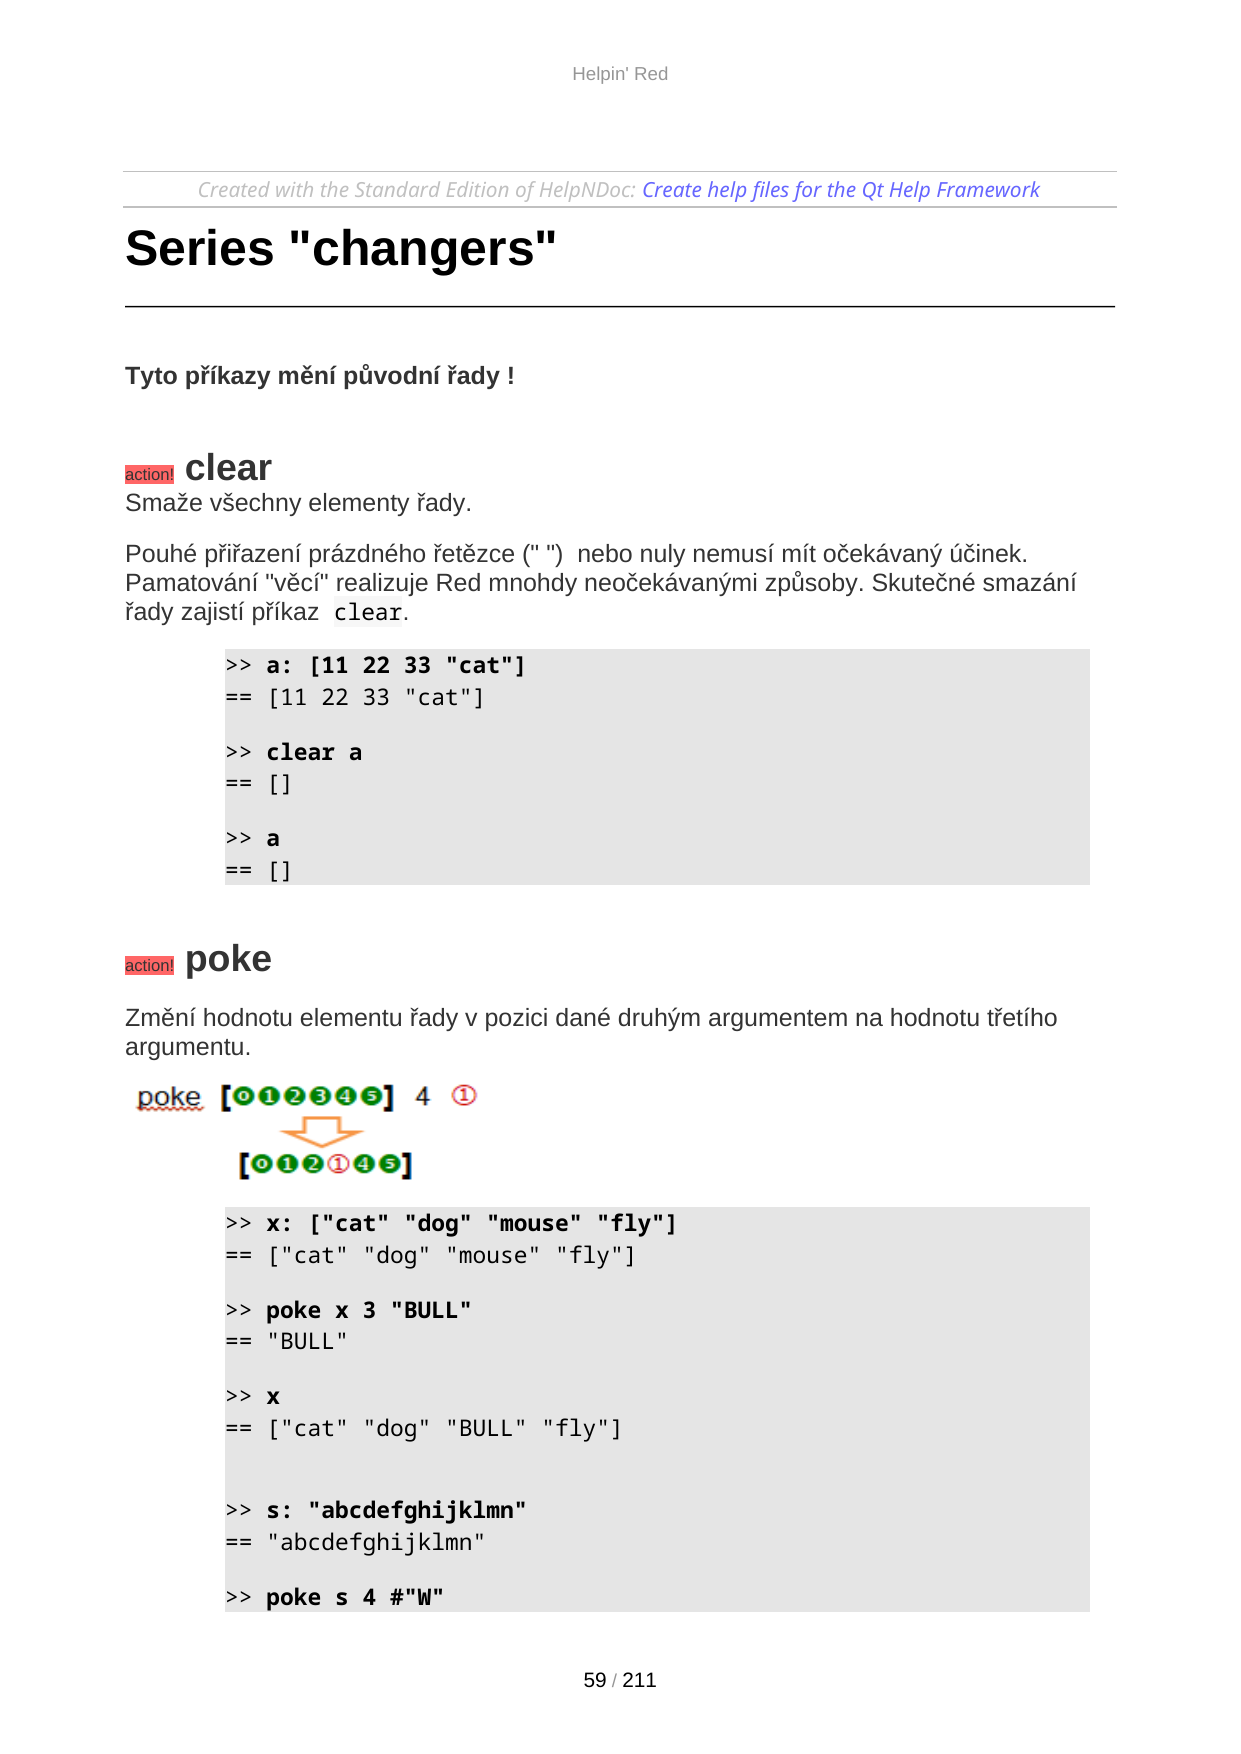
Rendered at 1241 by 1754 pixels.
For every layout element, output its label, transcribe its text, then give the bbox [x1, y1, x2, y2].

text action! clear [125, 445, 1115, 488]
picture [125, 1082, 483, 1186]
text action! poke [125, 936, 1115, 979]
text Tyto příkazy mění původní řady ! [125, 361, 1115, 390]
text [225, 1494, 1090, 1612]
text Series "changers" [125, 219, 1115, 276]
text >> a: [11 22 33 "cat"] == [11 22 33 "cat"] >> clear a == [] >> a == [] [225, 649, 1090, 885]
text Změní hodnotu elementu řady v pozici dané druhým argumentem na hodnotu třetího argumentu. [125, 1003, 1115, 1060]
text Smaže všechny elementy řady. [125, 488, 1115, 517]
text >> x: ["cat" "dog" "mouse" "fly"] == ["cat" "dog" "mouse" "fly"] >> poke x 3 "BULL" == "BULL" >> x == ["cat" "dog" "BULL" "fly"] [225, 1207, 1090, 1443]
text Created with the Standard Edition of HelpNDoc: Create help files for the Qt Help Framework [123, 172, 1117, 206]
text Pouhé přiřazení prázdného řetězce (" ") nebo nuly nemusí mít očekávaný účinek. Pamatování "věcí" realizuje Red mnohdy neočekávanými způsoby. Skutečné smazání řady zajistí příkaz clear. [125, 539, 1115, 627]
